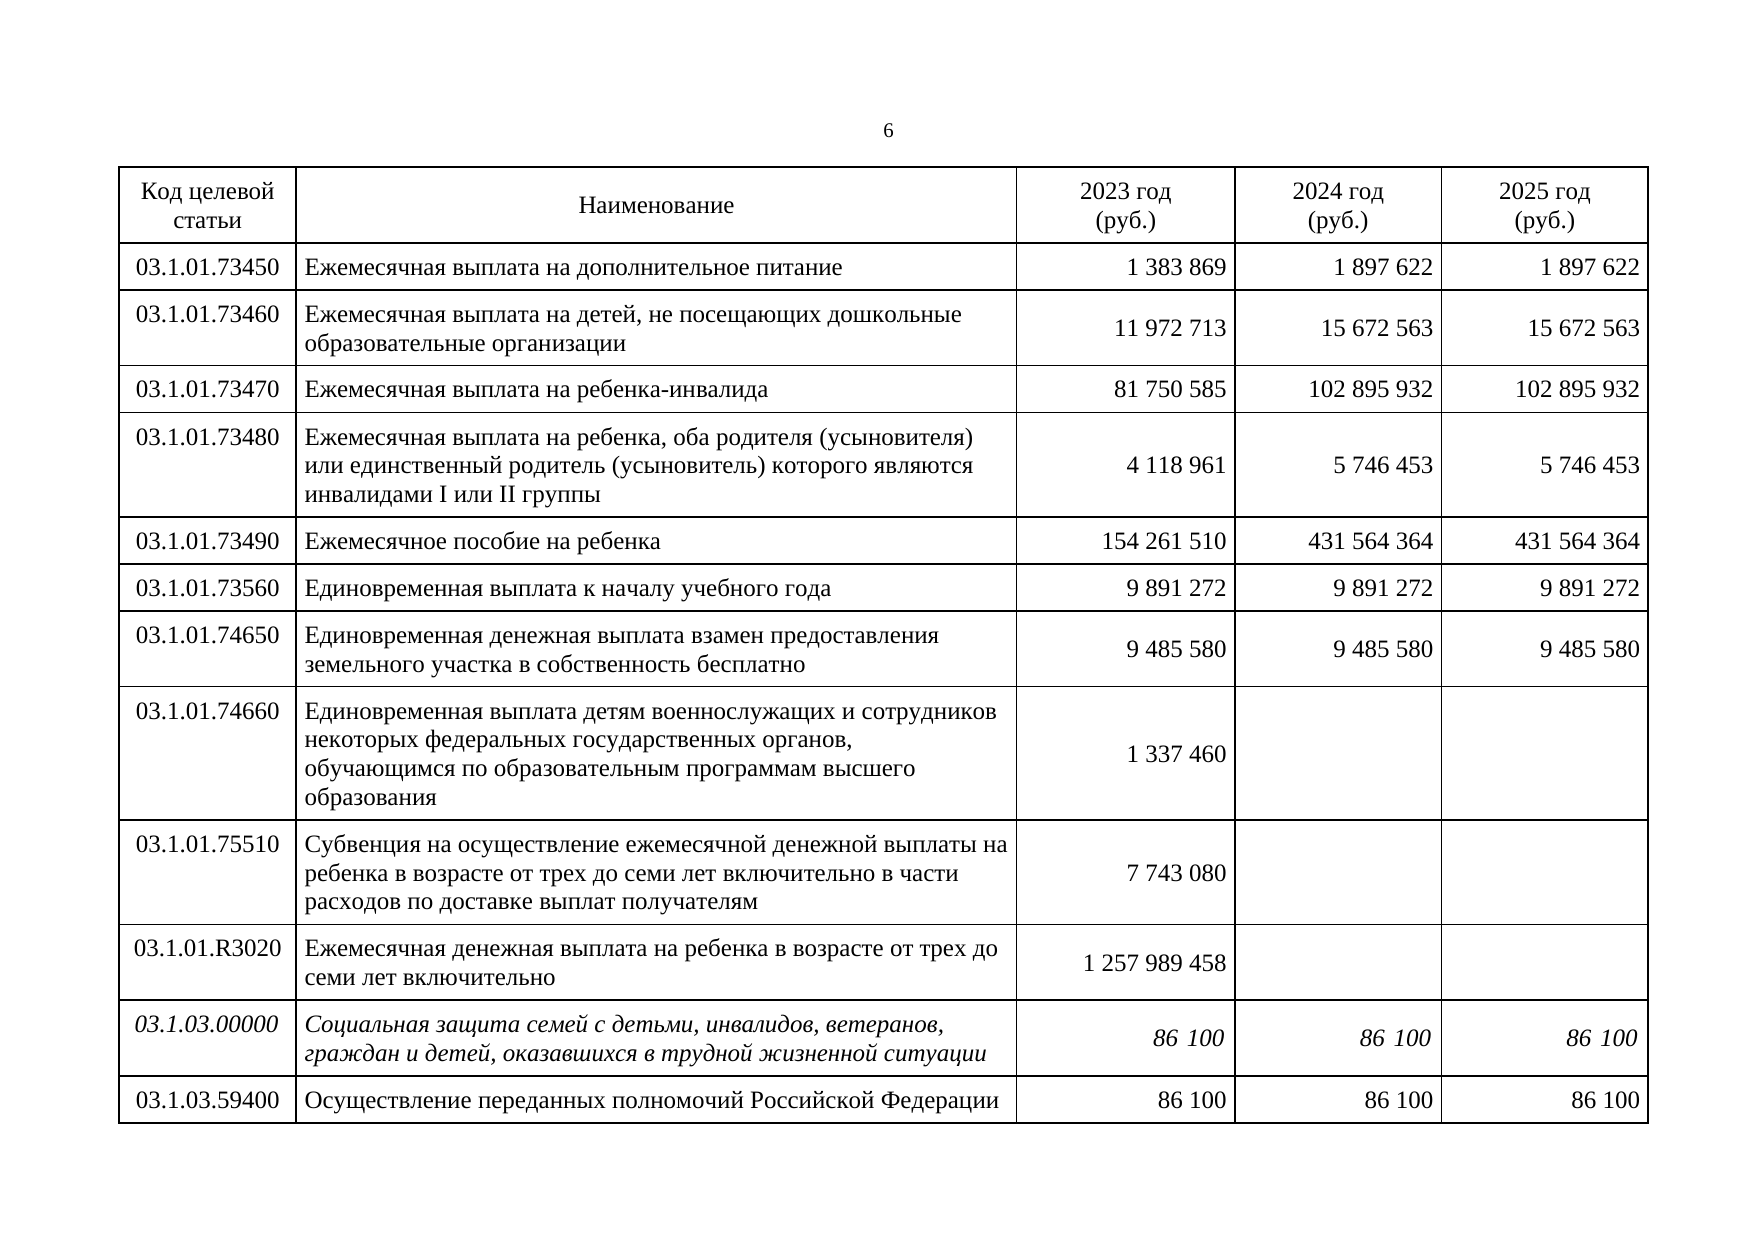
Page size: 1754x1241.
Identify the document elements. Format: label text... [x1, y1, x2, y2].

table_cell 1 897 622 [1236, 244, 1441, 289]
table_cell Единовременная выплата к началу учебного года [297, 565, 1016, 610]
table_cell 03.1.01.73470 [120, 366, 295, 412]
table_cell 86 100 [1017, 1001, 1234, 1075]
table_cell 03.1.01.73480 [120, 413, 295, 516]
table_cell 03.1.01.74650 [120, 612, 295, 686]
table_cell 431 564 364 [1236, 518, 1441, 563]
table_cell 9 485 580 [1442, 612, 1647, 686]
table_cell 15 672 563 [1442, 291, 1647, 365]
table_cell 03.1.03.59400 [120, 1077, 295, 1122]
table_cell Ежемесячная выплата на детей, не посещающих дошкольные образовательные организации [297, 291, 1016, 365]
table_cell Ежемесячная выплата на ребенка, оба родителя (усыновителя) или единственный родитель (усыновитель) которого являются инвалидами I или II группы [297, 413, 1016, 516]
table_cell 86 100 [1236, 1077, 1441, 1122]
table_cell 03.1.01.73450 [120, 244, 295, 289]
table_cell 11 972 713 [1017, 291, 1234, 365]
table_cell Единовременная денежная выплата взамен предоставления земельного участка в собственность бесплатно [297, 612, 1016, 686]
table_cell Ежемесячная выплата на дополнительное питание [297, 244, 1016, 289]
table_cell 86 100 [1017, 1077, 1234, 1122]
table_cell 03.1.01.74660 [120, 687, 295, 819]
table_cell 1 897 622 [1442, 244, 1647, 289]
table_cell 431 564 364 [1442, 518, 1647, 563]
table_cell 81 750 585 [1017, 366, 1234, 412]
table_cell 03.1.01.73490 [120, 518, 295, 563]
table_cell 03.1.01.R3020 [120, 925, 295, 999]
table_cell 7 743 080 [1017, 821, 1234, 923]
table_cell 1 257 989 458 [1017, 925, 1234, 999]
table_cell 86 100 [1442, 1001, 1647, 1075]
table_cell 1 337 460 [1017, 687, 1234, 819]
table_cell 102 895 932 [1442, 366, 1647, 412]
table_cell 9 891 272 [1442, 565, 1647, 610]
table_cell [1442, 821, 1647, 923]
table_cell 86 100 [1236, 1001, 1441, 1075]
table_header Код целевой статьи [120, 168, 295, 242]
table_cell [1236, 687, 1441, 819]
table_cell 86 100 [1442, 1077, 1647, 1122]
table_cell Социальная защита семей с детьми, инвалидов, ветеранов, граждан и детей, оказавшихся в трудной жизненной ситуации [297, 1001, 1016, 1075]
table_cell 03.1.01.75510 [120, 821, 295, 923]
table_cell 4 118 961 [1017, 413, 1234, 516]
table_cell Ежемесячная денежная выплата на ребенка в возрасте от трех до семи лет включительно [297, 925, 1016, 999]
table_cell 5 746 453 [1442, 413, 1647, 516]
table_cell Ежемесячная выплата на ребенка-инвалида [297, 366, 1016, 412]
table_cell [1236, 821, 1441, 923]
table_cell 9 891 272 [1017, 565, 1234, 610]
table_cell 9 891 272 [1236, 565, 1441, 610]
table_cell Единовременная выплата детям военнослужащих и сотрудников некоторых федеральных государственных органов, обучающимся по образовательным программам высшего образования [297, 687, 1016, 819]
table_cell 154 261 510 [1017, 518, 1234, 563]
table_cell 9 485 580 [1236, 612, 1441, 686]
table_cell 5 746 453 [1236, 413, 1441, 516]
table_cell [297, 1077, 1016, 1122]
table_cell 03.1.03.00000 [120, 1001, 295, 1075]
table_cell [1442, 687, 1647, 819]
table_header Наименование [297, 168, 1016, 242]
table_cell 1 383 869 [1017, 244, 1234, 289]
table_cell Субвенция на осуществление ежемесячной денежной выплаты на ребенка в возрасте от трех до семи лет включительно в части расходов по доставке выплат получателям [297, 821, 1016, 923]
table_header 2024 год (руб.) [1236, 168, 1441, 242]
table_cell 15 672 563 [1236, 291, 1441, 365]
table_cell 03.1.01.73460 [120, 291, 295, 365]
table_cell 9 485 580 [1017, 612, 1234, 686]
table_cell Ежемесячное пособие на ребенка [297, 518, 1016, 563]
table_header 2025 год (руб.) [1442, 168, 1647, 242]
table_header 2023 год (руб.) [1017, 168, 1234, 242]
table_cell [1442, 925, 1647, 999]
table_cell 102 895 932 [1236, 366, 1441, 412]
table_cell [1236, 925, 1441, 999]
table_cell 03.1.01.73560 [120, 565, 295, 610]
